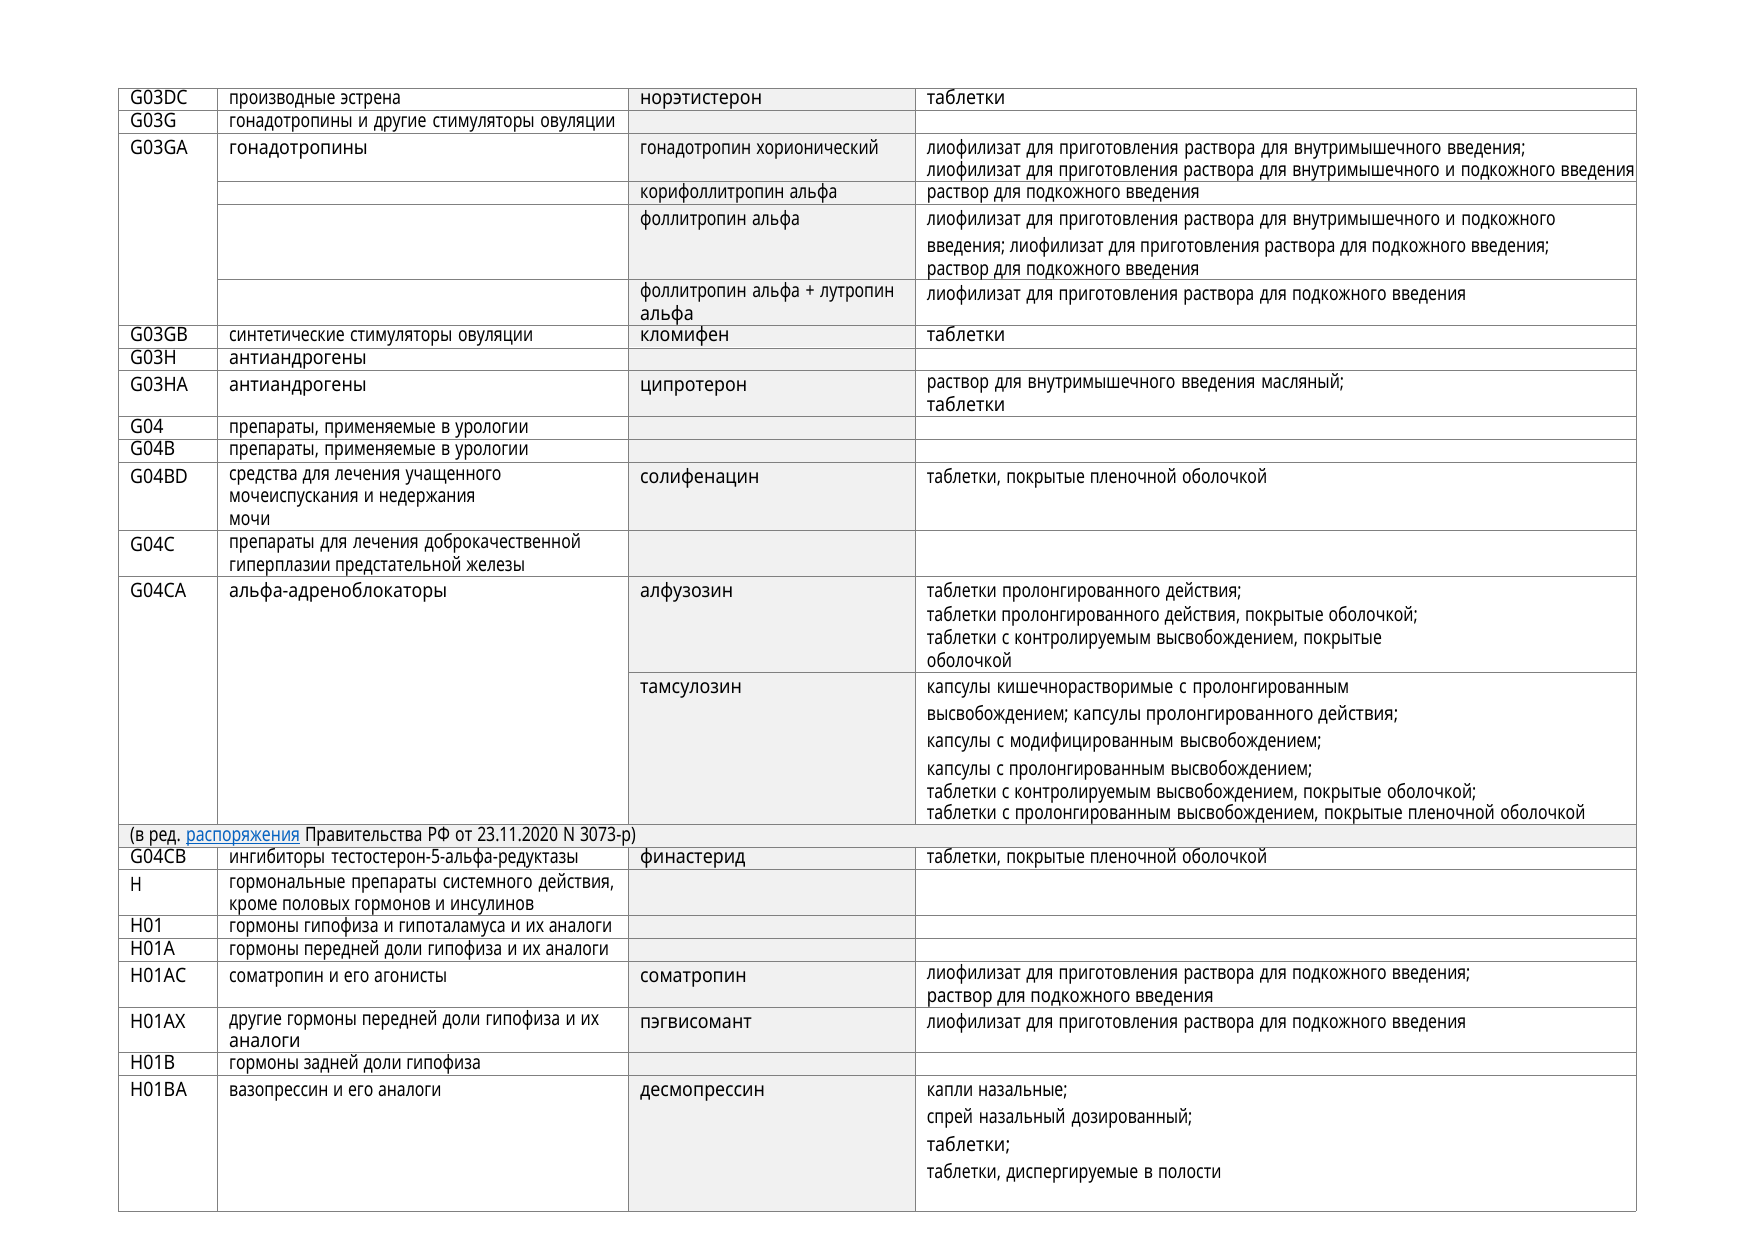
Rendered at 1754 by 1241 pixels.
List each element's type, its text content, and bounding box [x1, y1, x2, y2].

table_cell G03GB [119, 326, 217, 347]
table_cell солифенацин [629, 463, 915, 530]
table_cell лиофилизат для приготовления раствора для подкожного введения [916, 280, 1636, 325]
table_cell таблетки, покрытые пленочной оболочкой [916, 463, 1636, 530]
table_cell алфузозин [629, 577, 915, 672]
table_cell H01B [119, 1053, 217, 1075]
table_cell G04 [119, 417, 217, 439]
table_cell раствор для подкожного введения [916, 182, 1636, 204]
table_cell [916, 531, 1636, 576]
table_cell G04BD [119, 463, 217, 530]
table_cell [916, 1053, 1636, 1075]
table_header производные эстрена [218, 89, 628, 110]
table_cell таблетки [916, 326, 1636, 347]
table_cell G04CA [119, 577, 217, 824]
table_cell раствор для внутримышечного введения масляный; таблетки [916, 371, 1636, 416]
table_cell [218, 205, 628, 279]
table_cell гонадотропин хорионический [629, 134, 915, 181]
table_cell антиандрогены [218, 349, 628, 370]
table_cell фоллитропин альфа [629, 205, 915, 279]
table_cell альфа-адреноблокаторы [218, 577, 628, 824]
table_cell [218, 280, 628, 325]
table_cell H01AC [119, 962, 217, 1007]
table_cell гормоны задней доли гипофиза [218, 1053, 628, 1075]
table_cell G03H [119, 349, 217, 370]
table_cell G04CB [119, 848, 217, 869]
table_cell [916, 111, 1636, 133]
table_cell [629, 111, 915, 133]
table_cell H01A [119, 939, 217, 961]
table_cell [629, 870, 915, 915]
table_cell соматропин [629, 962, 915, 1007]
table_cell [916, 916, 1636, 938]
table_cell ципротерон [629, 371, 915, 416]
table_cell капсулы кишечнорастворимые с пролонгированным высвобождением; капсулы пролонгированного действия; капсулы с модифицированным высвобождением; капсулы с пролонгированным высвобождением; таблетки с контролируемым высвобождением, покрытые оболочкой; таблетки с пролонгированным высвобождением, покрытые пленочной оболочкой [916, 673, 1636, 824]
table_cell G03G [119, 111, 217, 133]
table_cell фоллитропин альфа + лутропин альфа [629, 280, 915, 325]
table_cell [629, 417, 915, 439]
table_header таблетки [916, 89, 1636, 110]
table_cell [218, 182, 628, 204]
table_cell гормоны передней доли гипофиза и их аналоги [218, 939, 628, 961]
table_cell пэгвисомант [629, 1008, 915, 1052]
table_cell [629, 440, 915, 462]
table_cell тамсулозин [629, 673, 915, 824]
table_cell [916, 417, 1636, 439]
table_cell [629, 1053, 915, 1075]
table_cell таблетки пролонгированного действия; таблетки пролонгированного действия, покрытые оболочкой; таблетки с контролируемым высвобождением, покрытые оболочкой [916, 577, 1636, 672]
table_cell кломифен [629, 326, 915, 347]
table_cell H01BA [119, 1076, 217, 1211]
table_cell финастерид [629, 848, 915, 869]
table_cell синтетические стимуляторы овуляции [218, 326, 628, 347]
table_cell [629, 916, 915, 938]
table_cell G03HA [119, 371, 217, 416]
table_cell G03GA [119, 134, 217, 325]
table_header G03DC [119, 89, 217, 110]
table_cell лиофилизат для приготовления раствора для подкожного введения [916, 1008, 1636, 1052]
table_cell H [119, 870, 217, 915]
table_cell гормональные препараты системного действия, кроме половых гормонов и инсулинов [218, 870, 628, 915]
table_cell десмопрессин [629, 1076, 915, 1211]
table_cell корифоллитропин альфа [629, 182, 915, 204]
table_cell препараты, применяемые в урологии [218, 440, 628, 462]
table_cell [916, 870, 1636, 915]
table_cell другие гормоны передней доли гипофиза и их аналоги [218, 1008, 628, 1052]
table_cell средства для лечения учащенного мочеиспускания и недержания мочи [218, 463, 628, 530]
table_cell H01AX [119, 1008, 217, 1052]
table_cell лиофилизат для приготовления раствора для подкожного введения; раствор для подкожного введения [916, 962, 1636, 1007]
table_cell гонадотропины и другие стимуляторы овуляции [218, 111, 628, 133]
table_cell препараты, применяемые в урологии [218, 417, 628, 439]
table_cell лиофилизат для приготовления раствора для внутримышечного и подкожного введения; лиофилизат для приготовления раствора для подкожного введения; раствор для подкожного введения [916, 205, 1636, 279]
table_cell антиандрогены [218, 371, 628, 416]
table_cell [916, 440, 1636, 462]
table_cell [629, 939, 915, 961]
table_cell гонадотропины [218, 134, 628, 181]
table_cell гормоны гипофиза и гипоталамуса и их аналоги [218, 916, 628, 938]
table_cell ингибиторы тестостерон-5-альфа-редуктазы [218, 848, 628, 869]
table_cell лиофилизат для приготовления раствора для внутримышечного введения; лиофилизат для приготовления раствора для внутримышечного и подкожного введения [916, 134, 1636, 181]
table_cell (в ред. распоряжения Правительства РФ от 23.11.2020 N 3073-р) [119, 825, 1636, 847]
table_cell [629, 349, 915, 370]
table_cell [916, 349, 1636, 370]
table_header норэтистерон [629, 89, 915, 110]
table_cell таблетки, покрытые пленочной оболочкой [916, 848, 1636, 869]
table_cell соматропин и его агонисты [218, 962, 628, 1007]
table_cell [916, 1076, 1636, 1211]
table_cell [629, 531, 915, 576]
table_cell G04B [119, 440, 217, 462]
table_cell [916, 939, 1636, 961]
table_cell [218, 1076, 628, 1211]
table_cell G04C [119, 531, 217, 576]
table_cell препараты для лечения доброкачественной гиперплазии предстательной железы [218, 531, 628, 576]
table_cell H01 [119, 916, 217, 938]
